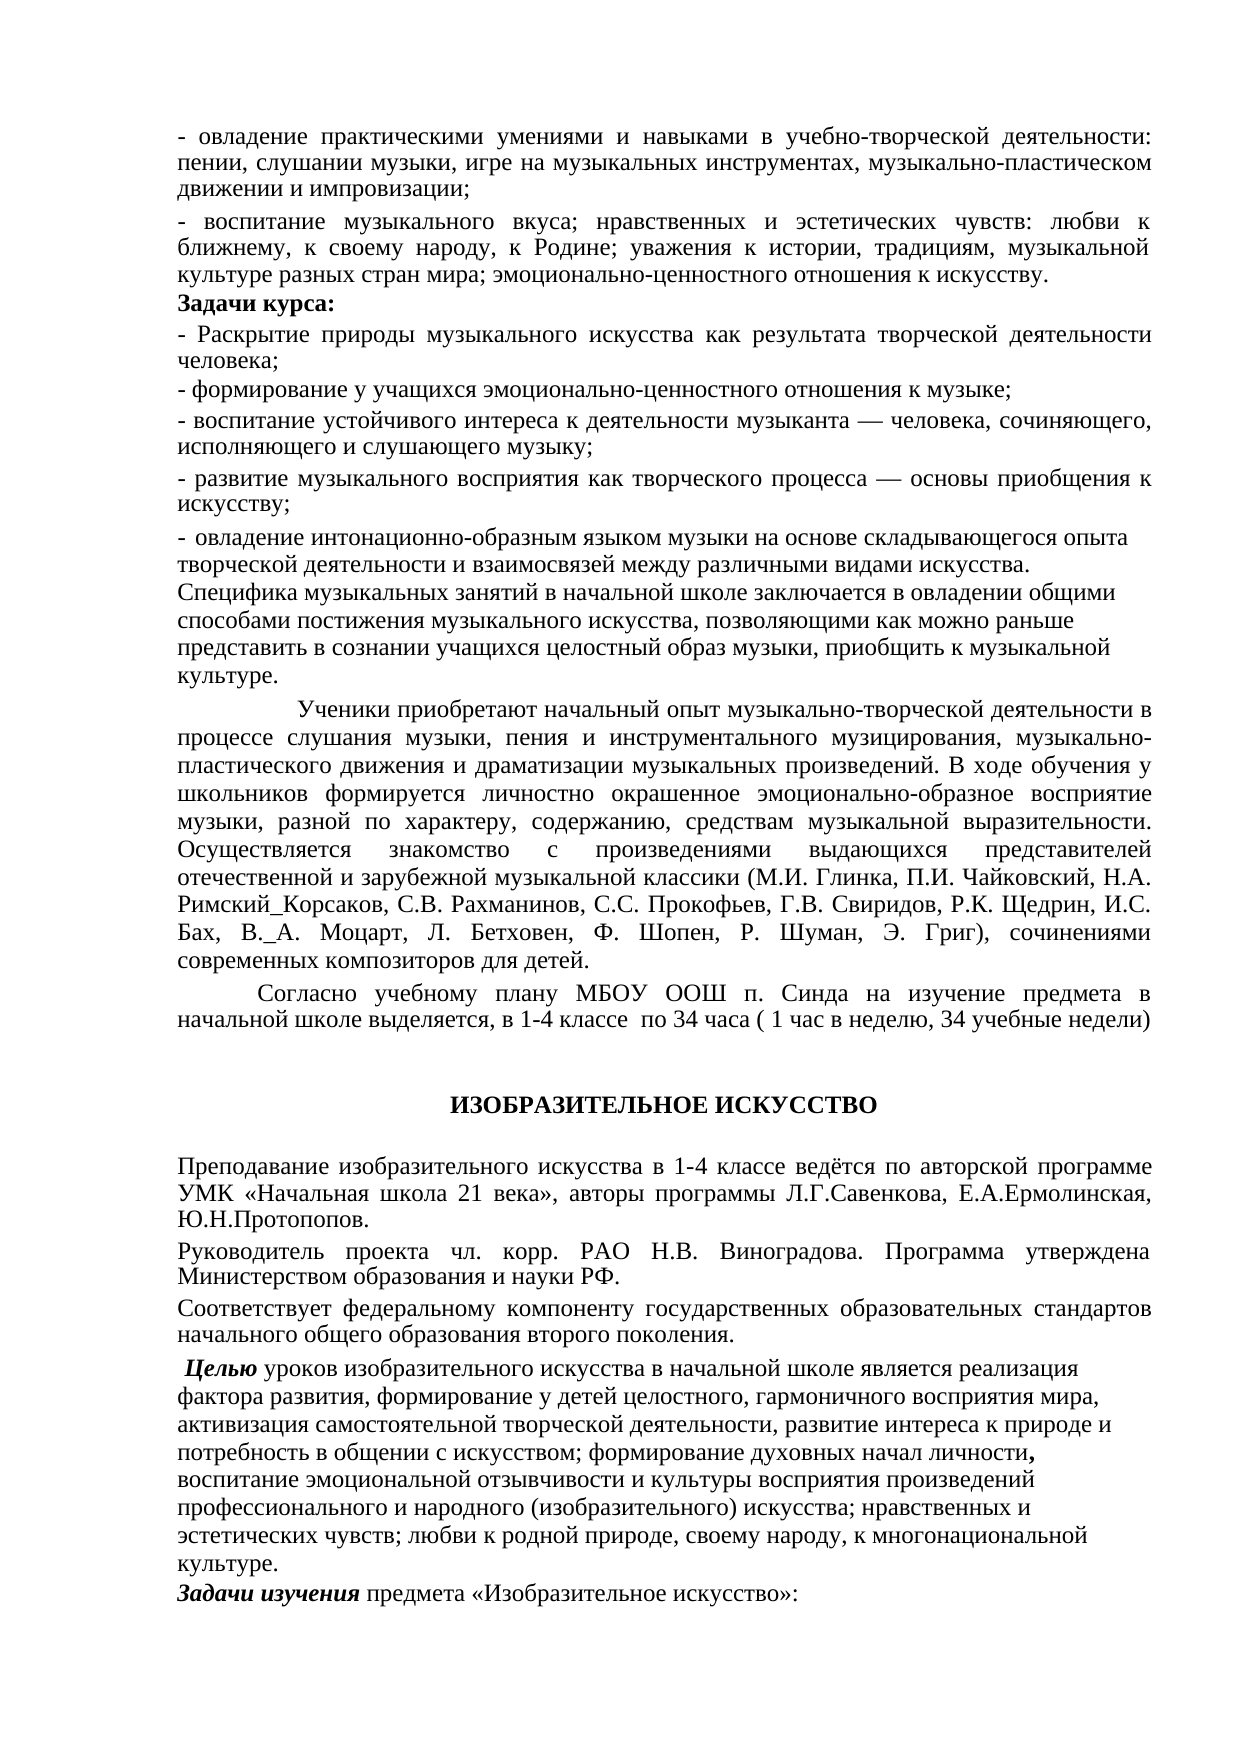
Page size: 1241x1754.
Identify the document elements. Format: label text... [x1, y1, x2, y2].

text Ученики приобретают начальный опыт музыкально-творческой деятельности в процессе слушания музыки, пения и инструментального музицирования, музыкально-пластического движения и драматизации музыкальных произведений. В ходе обучения у школьников формируется личностно окрашенное эмоционально-образное восприятие музыки, разной по характеру, содержанию, средствам музыкальной выразительности. Осуществляется знакомство с произведениями выдающихся представителей отечественной и зарубежной музыкальной классики (М.И. Глинка, П.И. Чайковский, Н.А. Римский_Корсаков, С.В. Рахманинов, С.С. Прокофьев, Г.В. Свиридов, Р.К. Щедрин, И.С. Бах, В._А. Моцарт, Л. Бетховен, Ф. Шопен, Р. Шуман, Э. Григ), сочинениями современных композиторов для детей. [177, 695, 1153, 974]
text Согласно учебному плану МБОУ ООШ п. Синда на изучение предмета в начальной школе выделяется, в 1-4 классе по 34 часа ( 1 час в неделю, 34 учебные недели) [177, 981, 1153, 1032]
list воспитание музыкального вкуса; нравственных и эстетических чувств: любви к ближнему, к своему народу, к Родине; уважения к истории, традициям, музыкальной культуре разных стран мира; эмоционально-ценностного отношения к искусству. [177, 208, 1151, 288]
text ИЗОБРАЗИТЕЛЬНОЕ ИСКУССТВО [450, 1091, 1153, 1119]
text Целью уроков изобразительного искусства в начальной школе является реализация фактора развития, формирование у детей целостного, гармоничного восприятия мира, активизация самостоятельной творческой деятельности, развитие интереса к природе и потребность в общении с искусством; формирование духовных начал личности, воспитание эмоциональной отзывчивости и культуры восприятия произведений профессионального и народного (изобразительного) искусства; нравственных и эстетических чувств; любви к родной природе, своему народу, к многонациональной культуре. [177, 1354, 1153, 1577]
list овладение интонационно-образным языком музыки на основе складывающегося опыта творческой деятельности и взаимосвязей между различными видами искусства. Специфика музыкальных занятий в начальной школе заключается в овладении общими способами постижения музыкального искусства, позволяющими как можно раньше представить в сознании учащихся целостный образ музыки, приобщить к музыкальной культуре. [177, 523, 1153, 689]
list развитие музыкального восприятия как творческого процесса — основы приобщения к искусству; [177, 466, 1153, 517]
list формирование у учащихся эмоционально-ценностного отношения к музыке; [177, 374, 1153, 402]
text Задачи изучения предмета «Изобразительное искусство»: [177, 1578, 1153, 1606]
list овладение практическими умениями и навыками в учебно-творческой деятельности: пении, слушании музыки, игре на музыкальных инструментах, музыкально-пластическом движении и импровизации; [177, 123, 1153, 202]
text Соответствует федеральному компоненту государственных образовательных стандартов начального общего образования второго поколения. [177, 1296, 1153, 1348]
text Руководитель проекта чл. корр. РАО Н.В. Виноградова. Программа утверждена Министерством образования и науки РФ. [177, 1239, 1151, 1290]
text Преподавание изобразительного искусства в 1-4 классе ведётся по авторской программе УМК «Начальная школа 21 века», авторы программы Л.Г.Савенкова, Е.А.Ермолинская, Ю.Н.Протопопов. [177, 1154, 1153, 1233]
list Раскрытие природы музыкального искусства как результата творческой деятельности человека; [177, 322, 1153, 374]
list воспитание устойчивого интереса к деятельности музыканта — человека, сочиняющего, исполняющего и слушающего музыку; [177, 408, 1153, 460]
text Задачи курса: [177, 288, 1153, 317]
